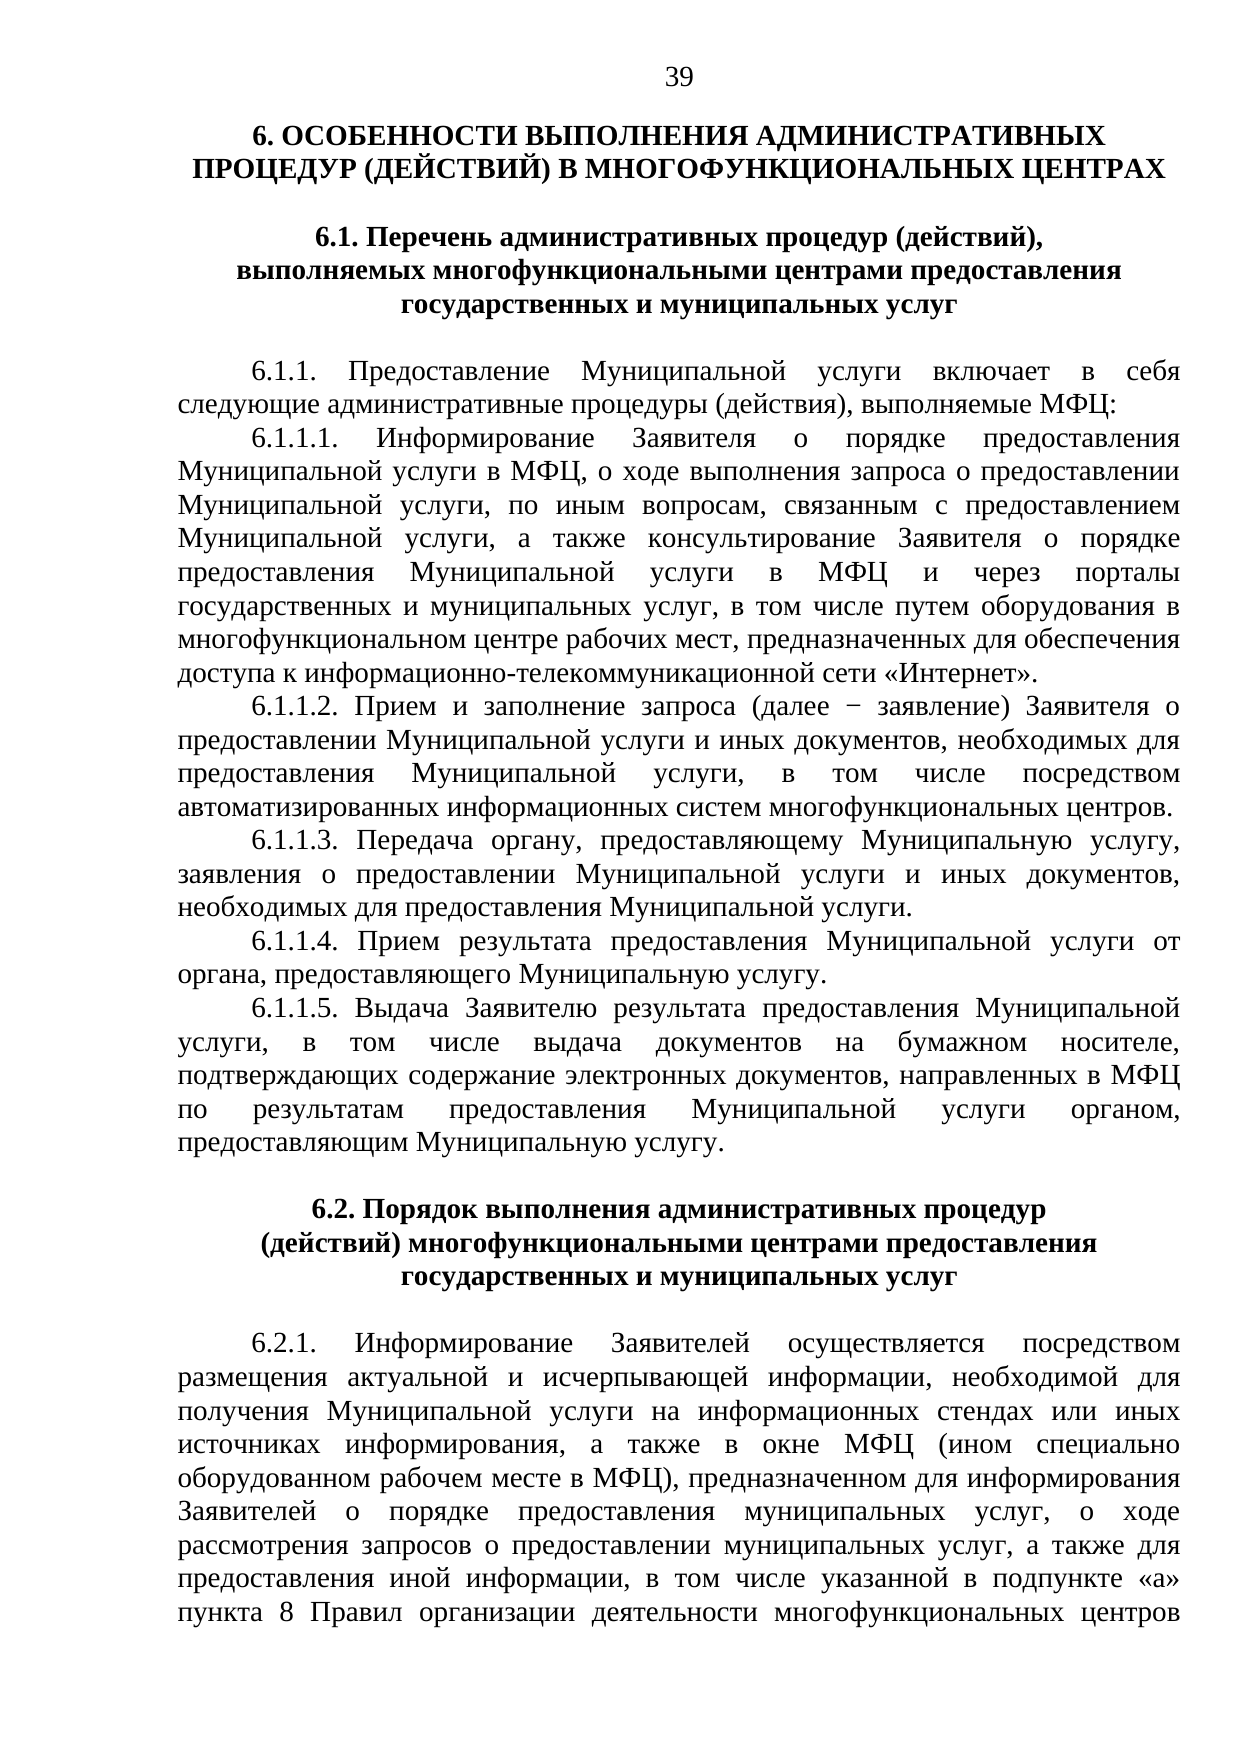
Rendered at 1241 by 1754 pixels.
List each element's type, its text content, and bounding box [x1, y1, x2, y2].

text 6.1. Перечень административных процедур (действий), [177, 219, 1181, 252]
text 6.1.1.4. Прием результата предоставления Муниципальной услуги от органа, предоставляющего Муниципальную услугу. [177, 923, 1181, 990]
text 6. ОСОБЕННОСТИ ВЫПОЛНЕНИЯ АДМИНИСТРАТИВНЫХ ПРОЦЕДУР (ДЕЙСТВИЙ) В МНОГОФУНКЦИОНАЛЬНЫХ ЦЕНТРАХ [177, 118, 1181, 185]
text 6.1.1.3. Передача органу, предоставляющему Муниципальную услугу, заявления о предоставлении Муниципальной услуги и иных документов, необходимых для предоставления Муниципальной услуги. [177, 822, 1181, 923]
text 6.1.1.2. Прием и заполнение запроса (далее − заявление) Заявителя о предоставлении Муниципальной услуги и иных документов, необходимых для предоставления Муниципальной услуги, в том числе посредством автоматизированных информационных систем многофункциональных центров. [177, 688, 1181, 822]
text выполняемых многофункциональными центрами предоставления государственных и муниципальных услуг [177, 252, 1181, 319]
text 6.1.1. Предоставление Муниципальной услуги включает в себя следующие административные процедуры (действия), выполняемые МФЦ: [177, 353, 1181, 420]
text 6.1.1.5. Выдача Заявителю результата предоставления Муниципальной услуги, в том числе выдача документов на бумажном носителе, подтверждающих содержание электронных документов, направленных в МФЦ по результатам предоставления Муниципальной услуги органом, предоставляющим Муниципальную услугу. [177, 990, 1181, 1158]
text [177, 1326, 1181, 1627]
text 6.2. Порядок выполнения административных процедур [177, 1191, 1181, 1225]
text (действий) многофункциональными центрами предоставления государственных и муниципальных услуг [177, 1225, 1181, 1292]
text 6.1.1.1. Информирование Заявителя о порядке предоставления Муниципальной услуги в МФЦ, о ходе выполнения запроса о предоставлении Муниципальной услуги, по иным вопросам, связанным с предоставлением Муниципальной услуги, а также консультирование Заявителя о порядке предоставления Муниципальной услуги в МФЦ и через порталы государственных и муниципальных услуг, в том числе путем оборудования в многофункциональном центре рабочих мест, предназначенных для обеспечения доступа к информационно-телекоммуникационной сети «Интернет». [177, 420, 1181, 688]
